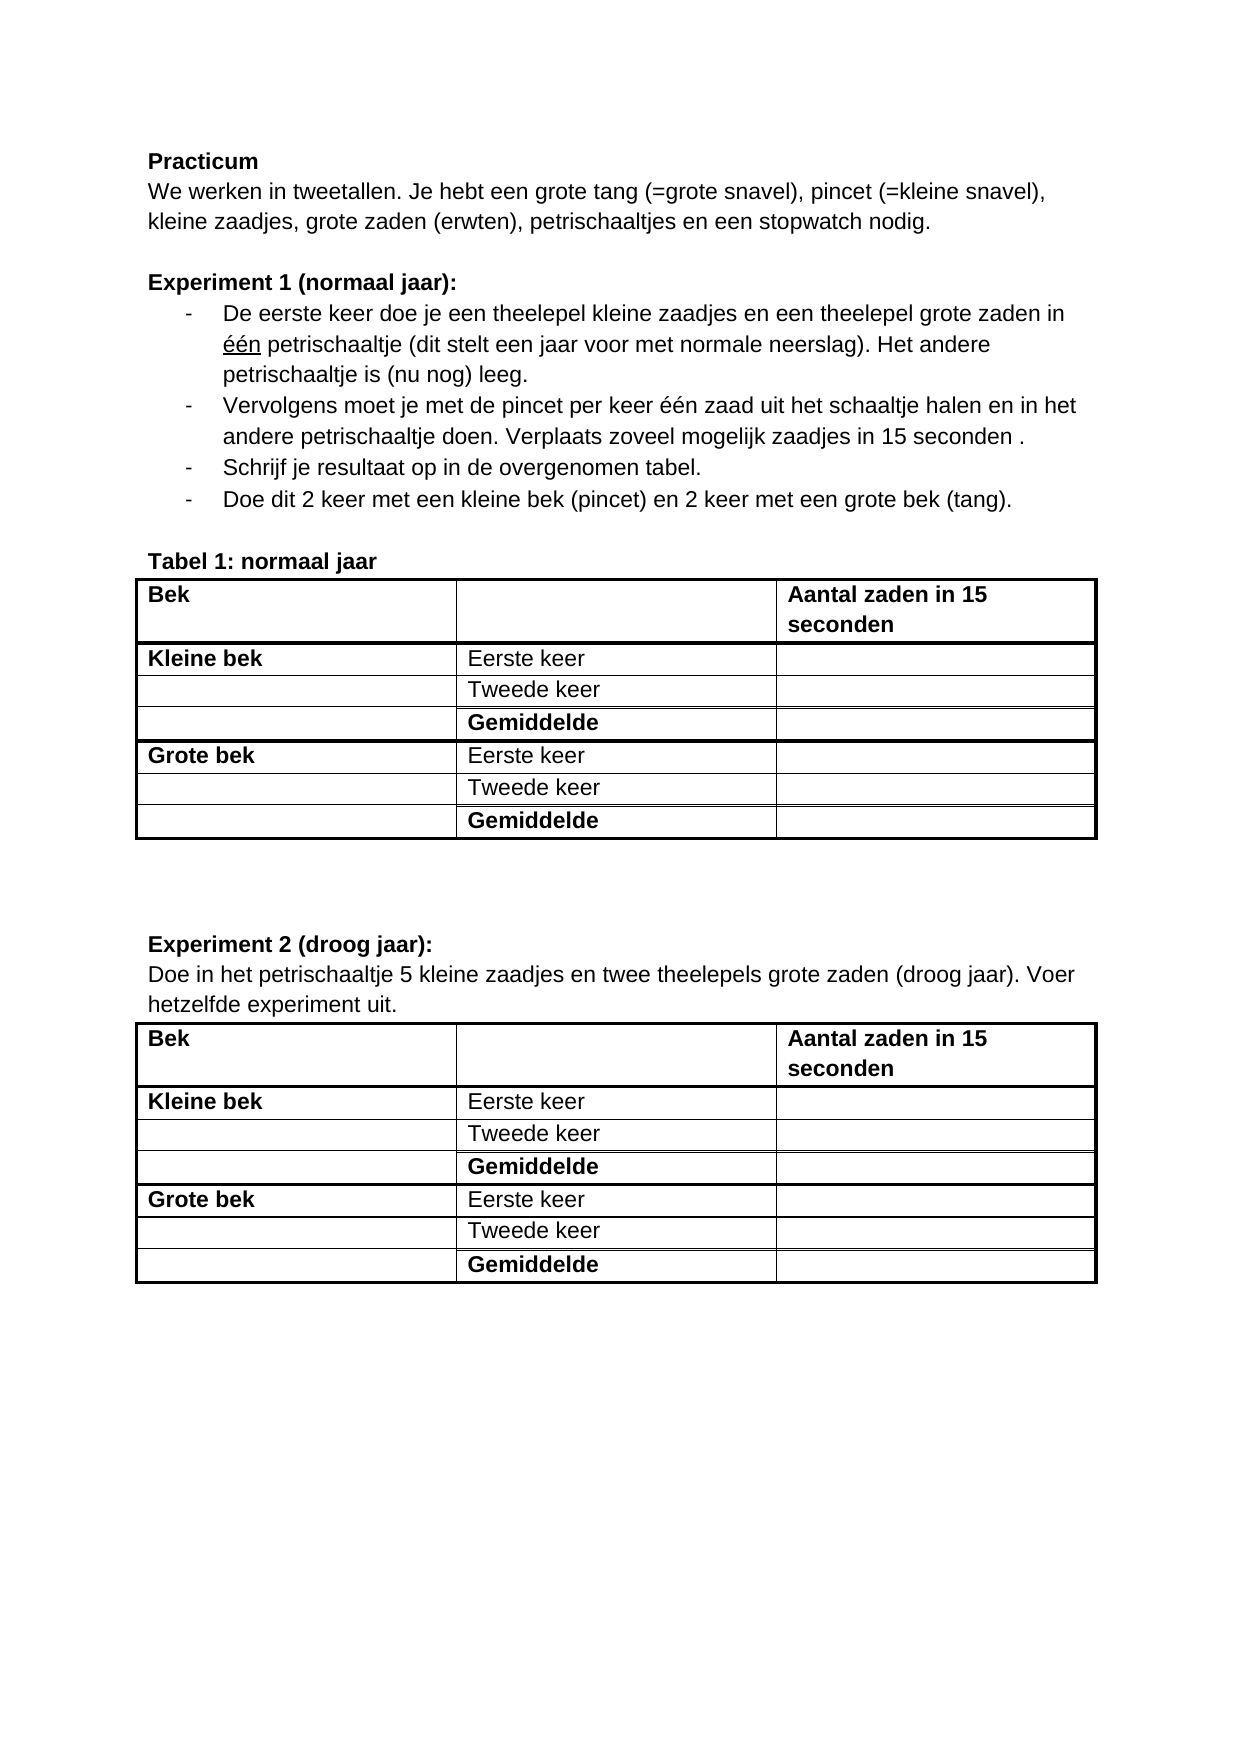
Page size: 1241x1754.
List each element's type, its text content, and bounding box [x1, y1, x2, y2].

table_cell Kleine bek [138, 645, 456, 675]
table_cell [777, 807, 1094, 837]
table_header [457, 581, 776, 641]
table_cell Grote bek [138, 1186, 456, 1216]
table_cell Kleine bek [138, 1088, 456, 1118]
list De eerste keer doe je een theelepel kleine zaadjes en een theelepel grote zaden in één petrischaaltje (dit stelt een jaar voor met normale neerslag). Het andere petrischaaltje is (nu nog) leeg. [185, 299, 1093, 387]
text Tabel 1: normaal jaar [148, 548, 1093, 574]
table_cell Gemiddelde [457, 807, 776, 837]
table_cell [777, 1088, 1094, 1118]
table_cell Eerste keer [457, 1088, 776, 1118]
table_header Bek [138, 581, 456, 641]
table_cell Gemiddelde [457, 1153, 776, 1183]
table_cell [777, 645, 1094, 675]
table_cell [138, 1218, 456, 1248]
table_cell [777, 709, 1094, 739]
table_cell [777, 676, 1094, 706]
text Practicum [148, 148, 1093, 174]
table_cell [138, 774, 456, 804]
table_header Aantal zaden in 15 seconden [777, 581, 1094, 641]
table_header Aantal zaden in 15 seconden [777, 1025, 1094, 1085]
table_cell [777, 1218, 1094, 1248]
table_cell [138, 1249, 456, 1281]
table_cell [777, 1186, 1094, 1216]
table_cell Eerste keer [457, 1186, 776, 1216]
list Schrijf je resultaat op in de overgenomen tabel. [185, 453, 1093, 481]
table_cell Gemiddelde [457, 709, 776, 739]
table_cell [777, 1120, 1094, 1150]
table_cell [777, 1153, 1094, 1183]
text Experiment 1 (normaal jaar): [148, 268, 1093, 295]
table_cell Tweede keer [457, 774, 776, 804]
text Experiment 2 (droog jaar): [148, 931, 1093, 957]
table_header Bek [138, 1025, 456, 1085]
table_cell Eerste keer [457, 743, 776, 773]
table_cell Tweede keer [457, 1218, 776, 1248]
table_header [457, 1025, 776, 1085]
table_cell Tweede keer [457, 1120, 776, 1150]
table_cell [138, 707, 456, 739]
text We werken in tweetallen. Je hebt een grote tang (=grote snavel), pincet (=kleine snavel), kleine zaadjes, grote zaden (erwten), petrischaaltjes en een stopwatch nodig. [148, 178, 1093, 234]
text Doe in het petrischaaltje 5 kleine zaadjes en twee theelepels grote zaden (droog jaar). Voer hetzelfde experiment uit. [148, 961, 1093, 1018]
table_cell [138, 805, 456, 837]
table_cell [777, 743, 1094, 773]
table_cell [138, 1151, 456, 1183]
list Doe dit 2 keer met een kleine bek (pincet) en 2 keer met een grote bek (tang). [185, 485, 1093, 513]
table_cell [777, 774, 1094, 804]
table_cell Grote bek [138, 743, 456, 773]
table_cell Gemiddelde [457, 1251, 776, 1281]
table_cell [138, 676, 456, 706]
table_cell Eerste keer [457, 645, 776, 675]
table_cell [138, 1120, 456, 1150]
list Vervolgens moet je met de pincet per keer één zaad uit het schaaltje halen en in het andere petrischaaltje doen. Verplaats zoveel mogelijk zaadjes in 15 seconden . [185, 391, 1093, 449]
table_cell Tweede keer [457, 676, 776, 706]
table_cell [777, 1251, 1094, 1281]
